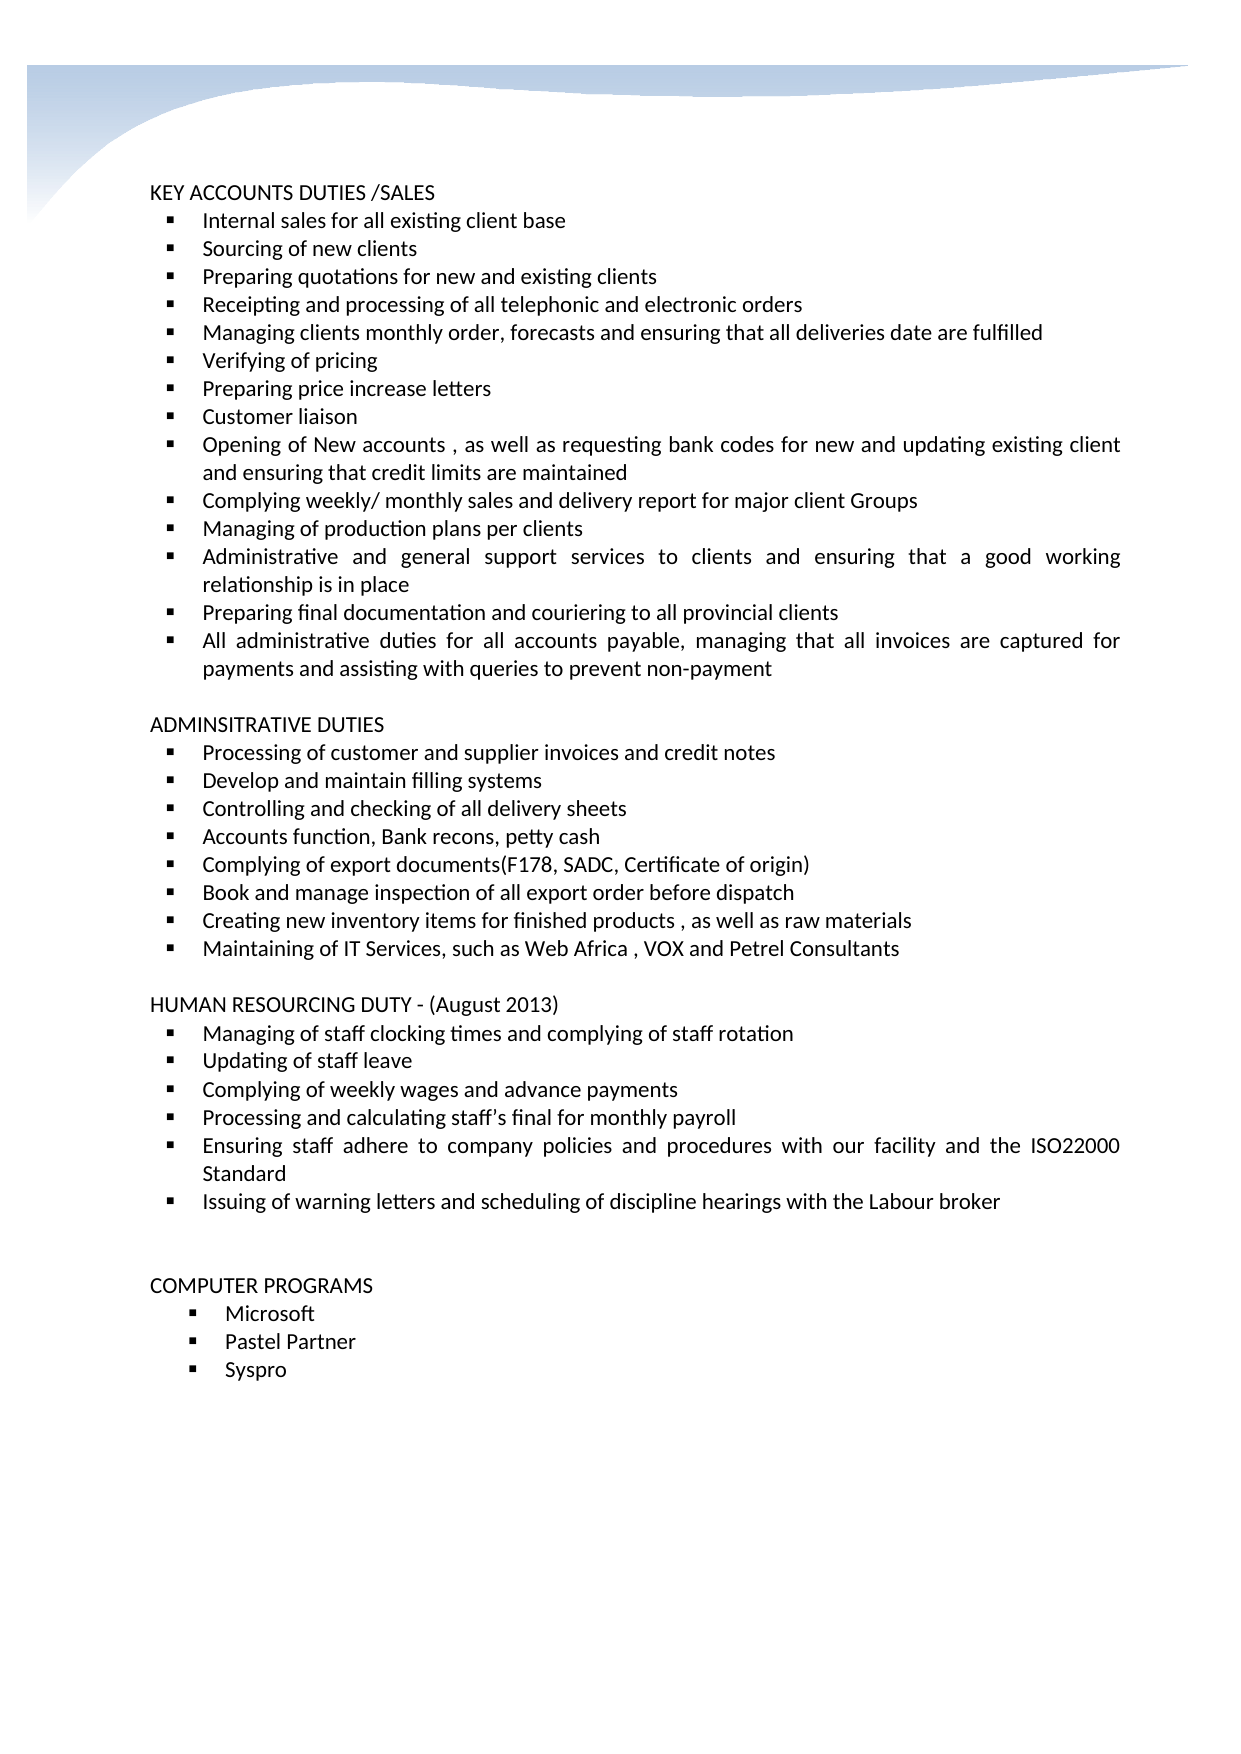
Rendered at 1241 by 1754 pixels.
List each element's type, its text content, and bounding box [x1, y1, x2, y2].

list Managing of production plans per clients [165, 514, 1122, 542]
list Updating of staff leave [165, 1047, 1122, 1075]
list Managing clients monthly order, forecasts and ensuring that all deliveries date are fulfilled [165, 318, 1122, 346]
list Preparing final documentation and couriering to all provincial clients [165, 598, 1122, 626]
list Preparing quotations for new and existing clients [165, 262, 1122, 290]
list Maintaining of IT Services, such as Web Africa , VOX and Petrel Consultants [165, 934, 1122, 963]
list Issuing of warning letters and scheduling of discipline hearings with the Labour broker [165, 1187, 1122, 1215]
list Ensuring staff adhere to company policies and procedures with our facility and the ISO22000 Standard [165, 1131, 1122, 1187]
list Preparing price increase letters [165, 374, 1122, 402]
list Customer liaison [165, 402, 1122, 430]
list Pastel Partner [187, 1327, 1122, 1355]
text HUMAN RESOURCING DUTY - (August 2013) [150, 991, 1122, 1019]
list Verifying of pricing [165, 346, 1122, 374]
list Receipting and processing of all telephonic and electronic orders [165, 290, 1122, 318]
text KEY ACCOUNTS DUTIES /SALES [150, 178, 1122, 206]
list Opening of New accounts , as well as requesting bank codes for new and updating existing client and ensuring that credit limits are maintained [165, 430, 1122, 486]
list Processing of customer and supplier invoices and credit notes [165, 738, 1122, 766]
list Syspro [187, 1355, 1122, 1383]
list All administrative duties for all accounts payable, managing that all invoices are captured for payments and assisting with queries to prevent non-payment [165, 626, 1122, 682]
list Complying of weekly wages and advance payments [165, 1075, 1122, 1103]
list Creating new inventory items for finished products , as well as raw materials [165, 907, 1122, 934]
list Book and manage inspection of all export order before dispatch [165, 878, 1122, 907]
text ADMINSITRATIVE DUTIES [150, 710, 1122, 738]
list Internal sales for all existing client base [165, 206, 1122, 234]
list Complying weekly/ monthly sales and delivery report for major client Groups [165, 486, 1122, 514]
list Accounts function, Bank recons, petty cash [165, 822, 1122, 851]
list Complying of export documents(F178, SADC, Certificate of origin) [165, 851, 1122, 878]
list Managing of staff clocking times and complying of staff rotation [165, 1019, 1122, 1047]
list Processing and calculating staff’s final for monthly payroll [165, 1103, 1122, 1131]
list Controlling and checking of all delivery sheets [165, 794, 1122, 822]
list Sourcing of new clients [165, 234, 1122, 262]
list Develop and maintain filling systems [165, 766, 1122, 794]
text COMPUTER PROGRAMS [150, 1271, 1122, 1299]
list Administrative and general support services to clients and ensuring that a good working relationship is in place [165, 542, 1122, 598]
list Microsoft [187, 1299, 1122, 1327]
